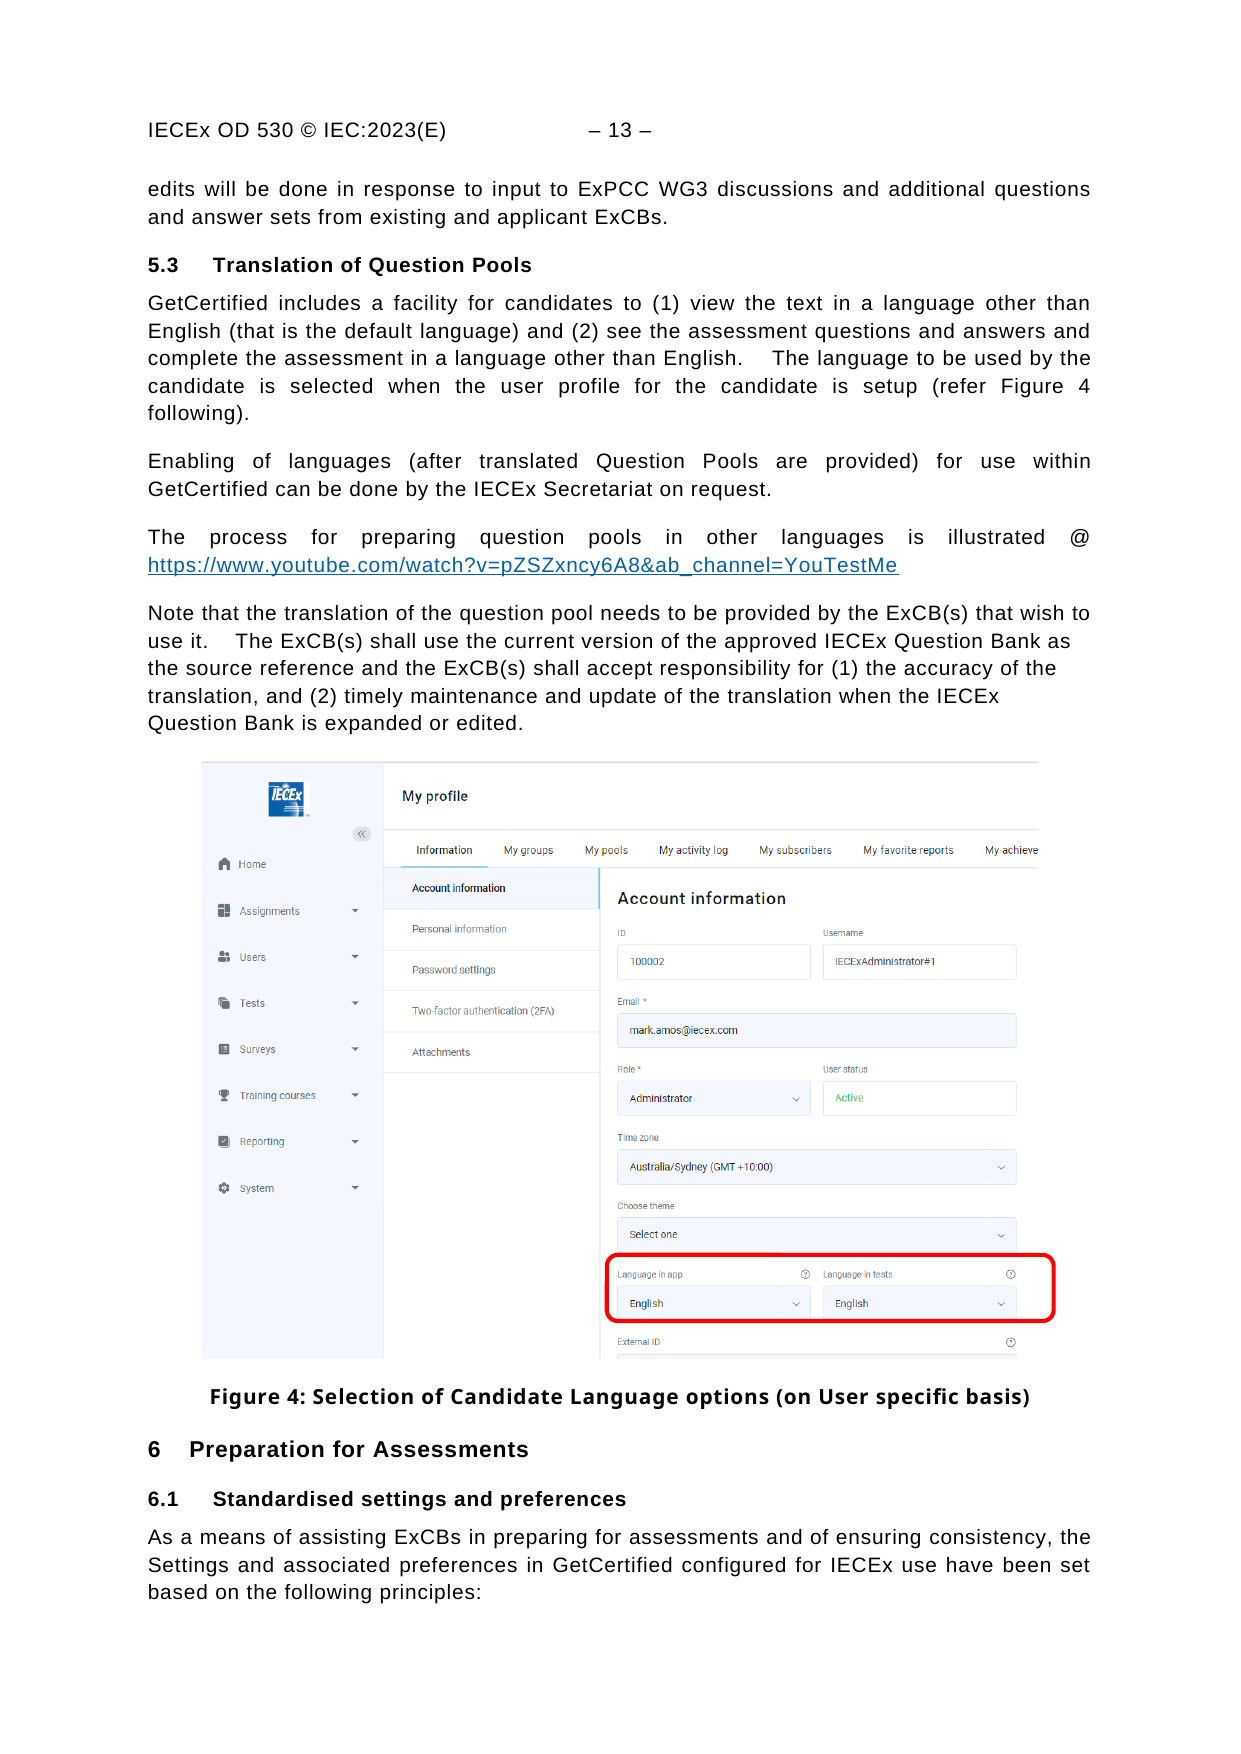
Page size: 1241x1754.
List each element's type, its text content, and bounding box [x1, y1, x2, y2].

text GetCertified includes a facility for candidates to (1) view the text in a language other than English (that is the default language) and (2) see the assessment questions and answers and complete the assessment in a language other than English. The language to be used by the candidate is selected when the user profile for the candidate is setup (refer Figure 4 following). [148, 291, 1092, 425]
text As a means of assisting ExCBs in preparing for assessments and of ensuring consistency, the Settings and associated preferences in GetCertified configured for IECEx use have been set based on the following principles: [148, 1525, 1092, 1604]
text The process for preparing question pools in other languages is illustrated @ https://www.youtube.com/watch?v=pZSZxncy6A8&ab_channel=YouTestMe [148, 525, 1092, 577]
text Enabling of languages (after translated Question Pools are provided) for use within GetCertified can be done by the IECEx Secretariat on request. [148, 449, 1092, 501]
subtitle Standardised settings and preferences [148, 1487, 1092, 1511]
title Figure 4: Selection of Candidate Language options (on User specific basis) [148, 1382, 1092, 1411]
text Note that the translation of the question pool needs to be provided by the ExCB(s) that wish to use it. The ExCB(s) shall use the current version of the approved IECEx Question Bank as the source reference and the ExCB(s) shall accept responsibility for (1) the accuracy of the translation, and (2) timely maintenance and update of the translation when the IECEx Question Bank is expanded or edited. [148, 601, 1092, 735]
subtitle Translation of Question Pools [148, 253, 1092, 277]
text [148, 177, 1092, 229]
picture [201, 759, 1039, 1359]
subtitle Preparation for Assessments [148, 1436, 1092, 1462]
picture [609, 1257, 1039, 1318]
